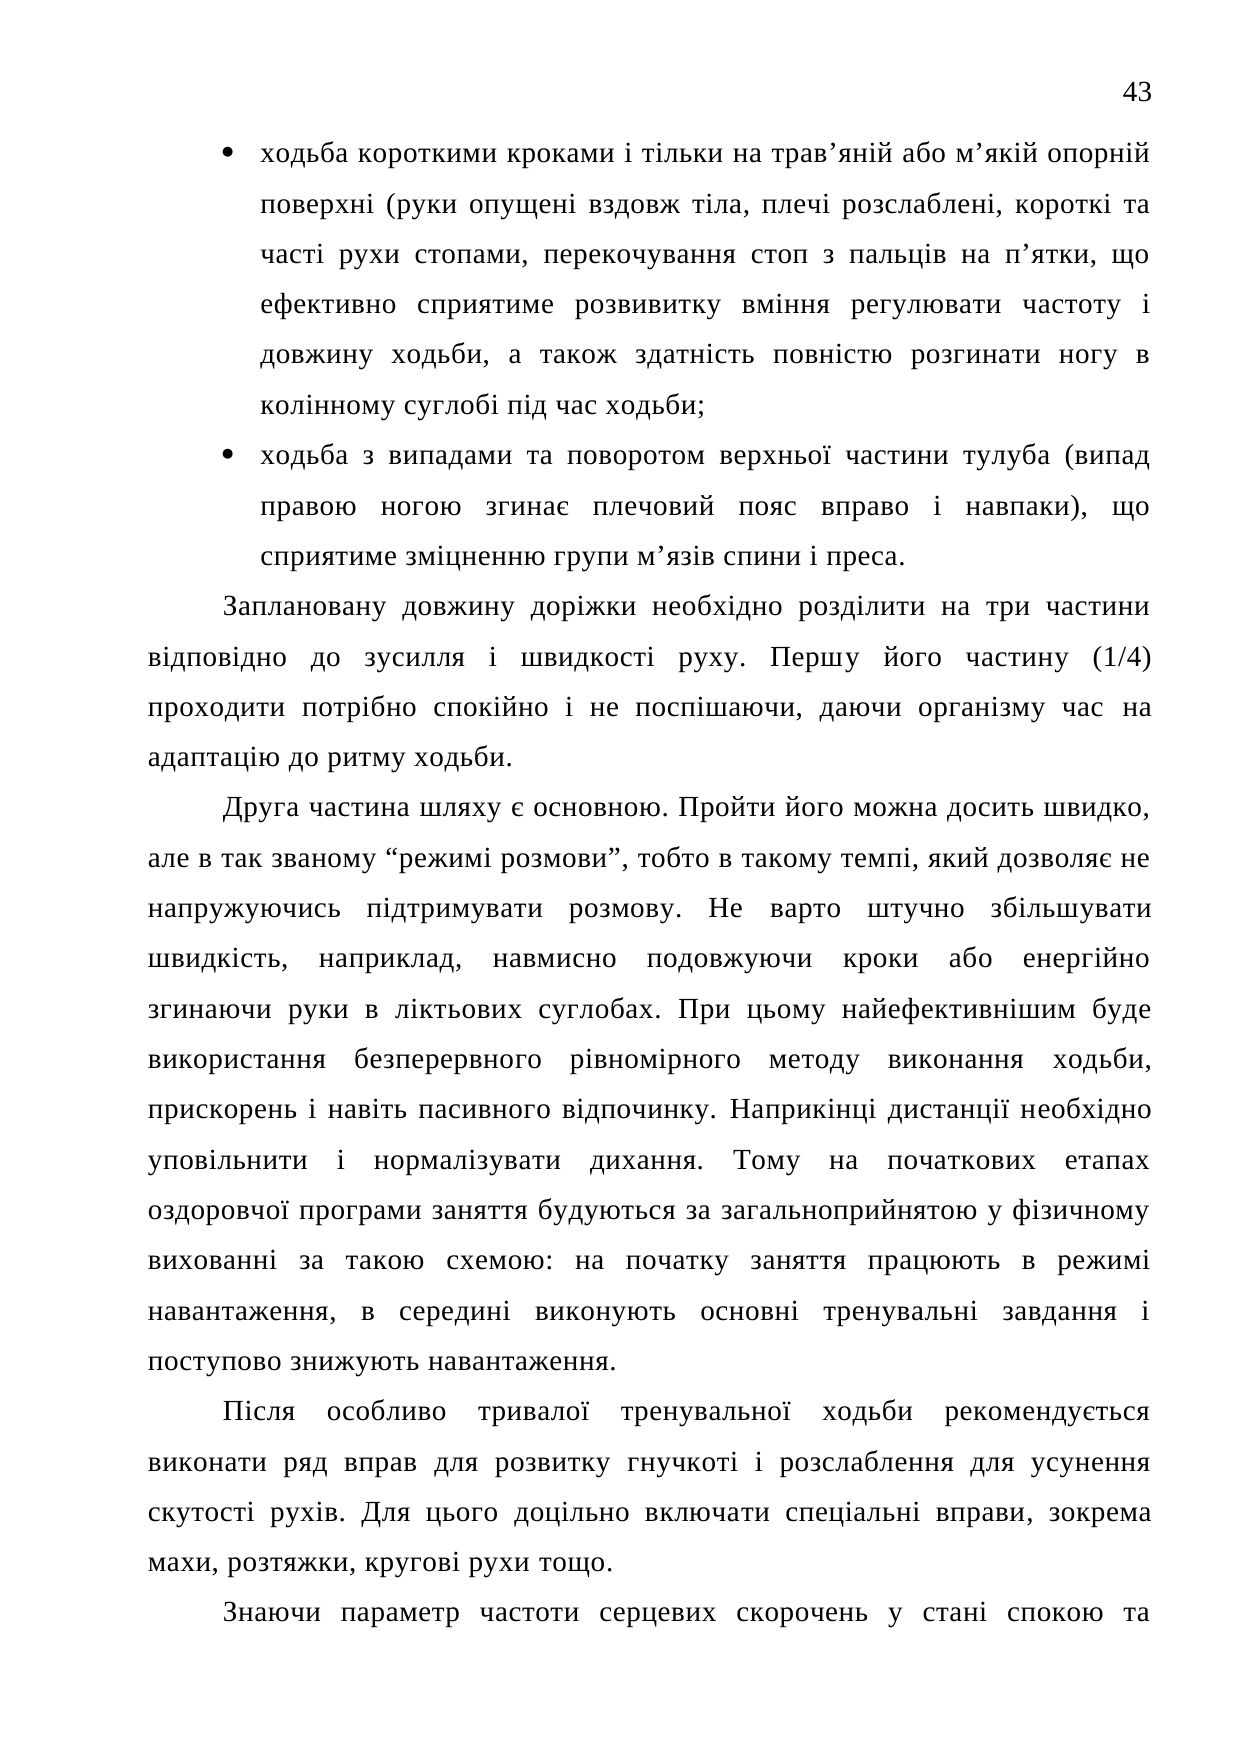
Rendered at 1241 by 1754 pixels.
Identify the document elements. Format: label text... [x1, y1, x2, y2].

list ходьба з випадами та поворотом верхньої частини тулуба (випад правою ногою згинає плечовий пояс вправо і навпаки), що сприятиме зміцненню групи м’язів спини і преса. [223, 437, 1152, 572]
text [148, 1594, 1152, 1628]
text Після особливо тривалої тренувальної ходьби рекомендується виконати ряд вправ для розвитку гнучкоті і розслаблення для усунення скутості рухів. Для цього доцільно включати спеціальні вправи, зокрема махи, розтяжки, кругові рухи тощо. [148, 1393, 1152, 1578]
text Друга частина шляху є основною. Пройти його можна досить швидко, але в так званому “режимі розмови”, тобто в такому темпі, який дозволяє не напружуючись підтримувати розмову. Не варто штучно збільшувати швидкість, наприклад, навмисно подовжуючи кроки або енергійно згинаючи руки в ліктьових суглобах. При цьому найефективнішим буде використання безперервного рівномірного методу виконання ходьби, прискорень і навіть пасивного відпочинку. Наприкінці дистанції необхідно уповільнити і нормалізувати дихання. Тому на початкових етапах оздоровчої програми заняття будуються за загальноприйнятою у фізичному вихованні за такою схемою: на початку заняття працюють в режимі навантаження, в середині виконують основні тренувальні завдання і поступово знижують навантаження. [148, 789, 1152, 1377]
list ходьба короткими кроками і тільки на трав’яній або м’якій опорній поверхні (руки опущені вздовж тіла, плечі розслаблені, короткі та часті рухи стопами, перекочування стоп з пальців на п’ятки, що ефективно сприятиме розвивитку вміння регулювати частоту і довжину ходьби, а також здатність повністю розгинати ногу в колінному суглобі під час ходьби; [223, 135, 1152, 421]
text Заплановану довжину доріжки необхідно розділити на три частини відповідно до зусилля і швидкості руху. Першу його частину (1/4) проходити потрібно спокійно і не поспішаючи, даючи організму час на адаптацію до ритму ходьби. [148, 588, 1152, 773]
